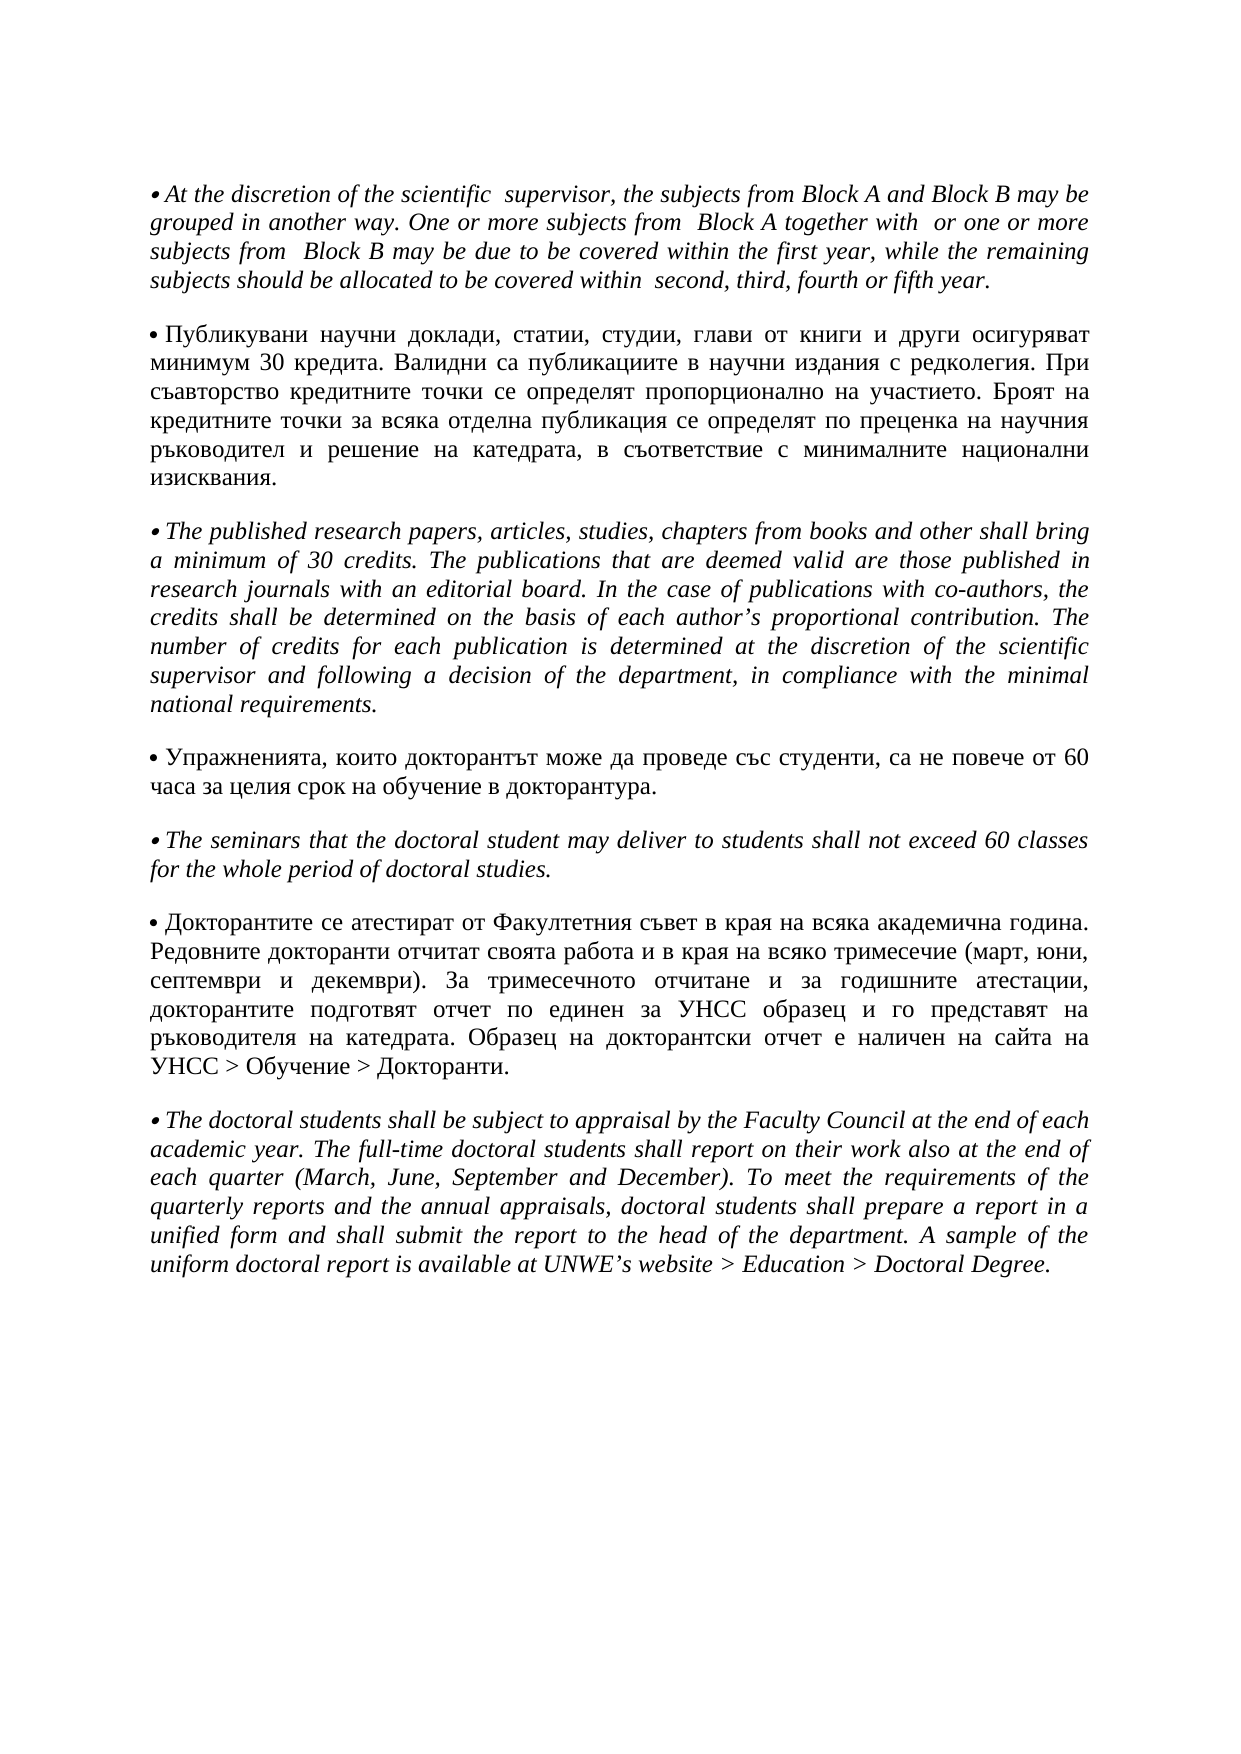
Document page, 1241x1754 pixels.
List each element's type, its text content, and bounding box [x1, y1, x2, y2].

list At the discretion of the scientific supervisor, the subjects from Block А and Block B may be grouped in another way. One or more subjects from Block А together with or one or more subjects from Block B may be due to be covered within the first year, while the remaining subjects should be allocated to be covered within second, third, fourth or fifth year. [150, 179, 1090, 294]
list The published research papers, articles, studies, chapters from books and other shall bring a minimum of 30 credits. The publications that are deemed valid are those published in research journals with an editorial board. In the case of publications with co-authors, the credits shall be determined on the basis of each author’s proportional contribution. The number of credits for each publication is determined at the discretion of the scientific supervisor and following a decision of the department, in compliance with the minimal national requirements. [150, 516, 1090, 717]
list Упражненията, които докторантът може да проведе със студенти, са не повече от 60 часа за целия срок на обучение в докторантура. [150, 742, 1090, 800]
list The doctoral students shall be subject to appraisal by the Faculty Council at the end of each academic year. The full-time doctoral students shall report on their work also at the end of each quarter (March, June, September and December). To meet the requirements of the quarterly reports and the annual appraisals, doctoral students shall prepare a report in a unified form and shall submit the report to the head of the department. A sample of the uniform doctoral report is available at UNWE’s website > Education > Doctoral Degree. [150, 1105, 1090, 1277]
list Докторантите се атестират от Факултетния съвет в края на всяка академична година. Редовните докторанти отчитат своята работа и в края на всяко тримесечие (март, юни, септември и декември). За тримесечното отчитане и за годишните атестации, докторантите подготвят отчет по единен за УНСС образец и го представят на ръководителя на катедрата. Образец на докторантски отчет е наличен на сайта на УНСС > Обучение > Докторанти. [150, 907, 1090, 1080]
list The seminars that the doctoral student may deliver to students shall not exceed 60 classes for the whole period of doctoral studies. [150, 825, 1090, 882]
list Публикувани научни доклади, статии, студии, глави от книги и други осигуряват минимум 30 кредита. Валидни са публикациите в научни издания с редколегия. При съавторство кредитните точки се определят пропорционално на участието. Броят на кредитните точки за всяка отделна публикация се определят по преценка на научния ръководител и решение на катедрата, в съответствие с минималните национални изисквания. [150, 319, 1090, 491]
